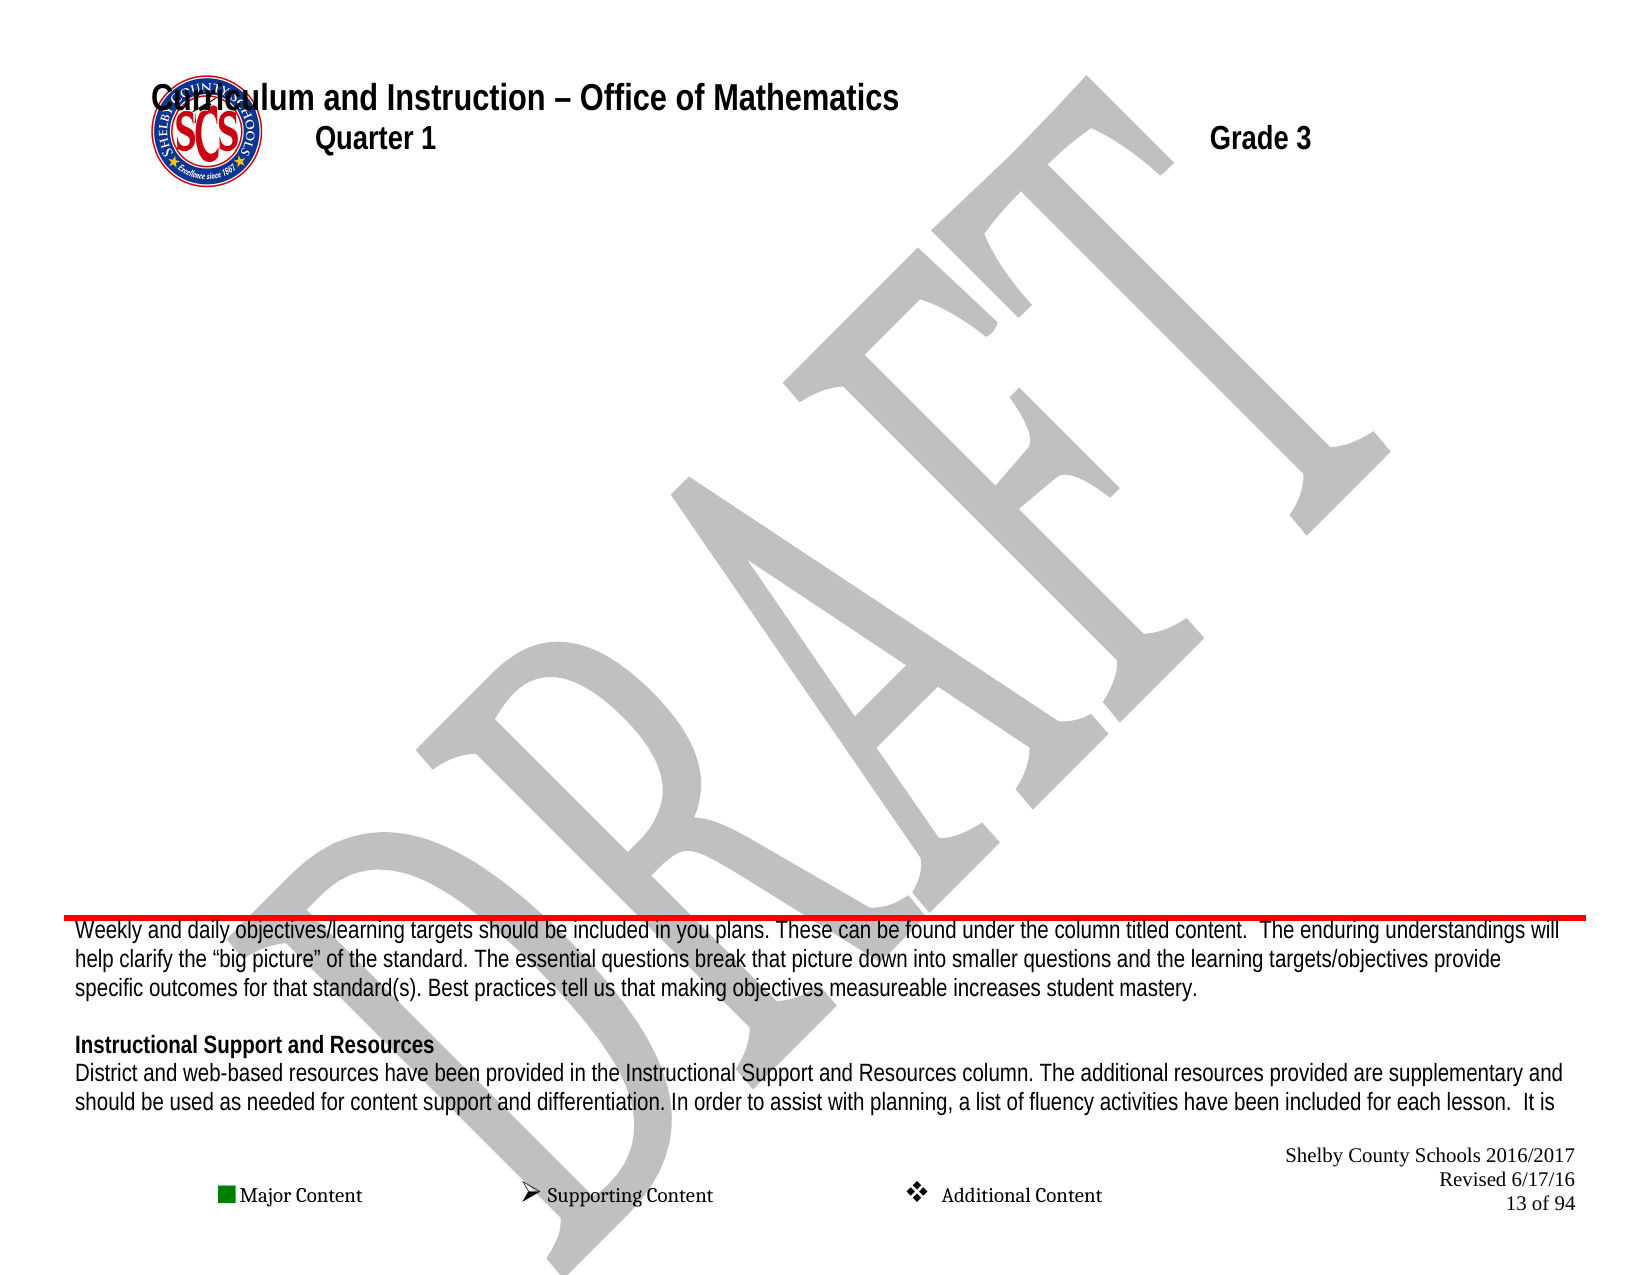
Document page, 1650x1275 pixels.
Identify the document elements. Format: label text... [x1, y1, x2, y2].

text District and web-based resources have been provided in the Instructional Support and Resources column. The additional resources provided are supplementary and should be used as needed for content support and differentiation. In order to assist with planning, a list of fluency activities have been included for each lesson. It is expected that fluency practice will be a part of daily instruction. (Note: Fluency practice is NOT intended to be speed drills, but rather an intentional sequence to support student automaticity. Conceptual Understanding MUST underpin the work of fluency.) [75, 1058, 1575, 1116]
picture [150, 75, 263, 188]
text Weekly and daily objectives/learning targets should be included in you plans. These can be found under the column titled content. The enduring understandings will help clarify the “big picture” of the standard. The essential questions break that picture down into smaller questions and the learning targets/objectives provide specific outcomes for that standard(s). Best practices tell us that making objectives measureable increases student mastery. [75, 921, 1575, 1001]
text Instructional Support and Resources [75, 1030, 1575, 1058]
